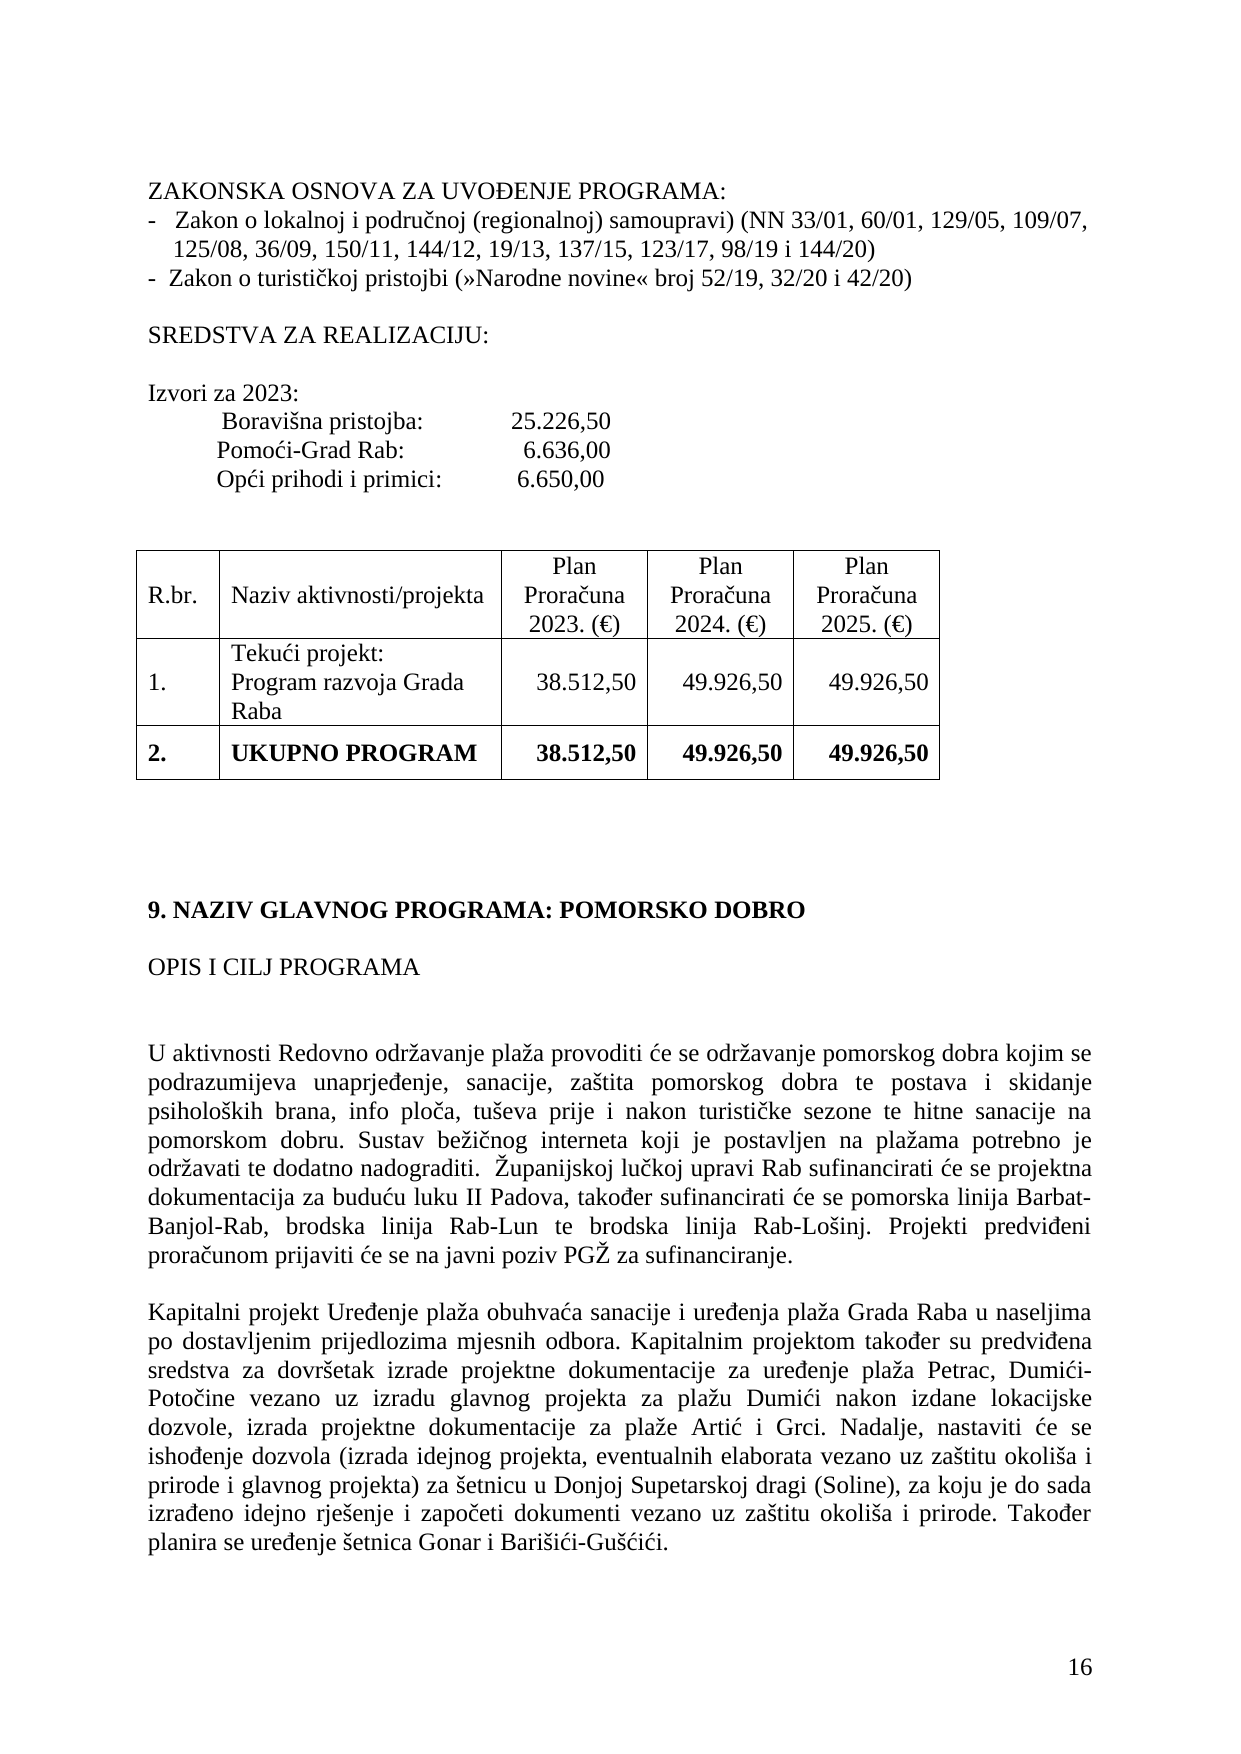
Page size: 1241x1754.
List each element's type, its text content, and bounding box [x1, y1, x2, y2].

table_cell 38.512,50 [502, 726, 647, 779]
table_cell 49.926,50 [648, 639, 793, 725]
table_cell 49.926,50 [794, 639, 939, 725]
text 125/08, 36/09, 150/11, 144/12, 19/13, 137/15, 123/17, 98/19 i 144/20) [148, 234, 1093, 263]
text Kapitalni projekt Uređenje plaža obuhvaća sanacije i uređenja plaža Grada Raba u naseljima po dostavljenim prijedlozima mjesnih odbora. Kapitalnim projektom također su predviđena sredstva za dovršetak izrade projektne dokumentacije za uređenje plaža Petrac, Dumići-Potočine vezano uz izradu glavnog projekta za plažu Dumići nakon izdane lokacijske dozvole, izrada projektne dokumentacije za plaže Artić i Grci. Nadalje, nastaviti će se ishođenje dozvola (izrada idejnog projekta, eventualnih elaborata vezano uz zaštitu okoliša i prirode i glavnog projekta) za šetnicu u Donjoj Supetarskoj dragi (Soline), za koju je do sada izrađeno idejno rješenje i započeti dokumenti vezano uz zaštitu okoliša i prirode. Također planira se uređenje šetnica Gonar i Barišići-Gušćići. [148, 1297, 1093, 1556]
text Opći prihodi i primici: 6.650,00 [148, 464, 1093, 493]
table_cell 49.926,50 [794, 726, 939, 779]
table_header Plan Proračuna 2024. (€) [648, 551, 793, 637]
text Pomoći-Grad Rab: 6.636,00 [148, 435, 1093, 464]
text SREDSTVA ZA REALIZACIJU: [148, 320, 1093, 349]
text ZAKONSKA OSNOVA ZA UVOĐENJE PROGRAMA: [148, 176, 1093, 205]
table_cell Tekući projekt: Program razvoja Grada Raba [220, 639, 501, 725]
table_header Naziv aktivnosti/projekta [220, 551, 501, 637]
text 9. NAZIV GLAVNOG PROGRAMA: POMORSKO DOBRO [148, 895, 1093, 923]
text Boravišna pristojba: 25.226,50 [148, 406, 1093, 435]
table_header R.br. [137, 551, 219, 637]
table_cell 2. [137, 726, 219, 779]
table_cell UKUPNO PROGRAM [220, 726, 501, 779]
text Izvori za 2023: [148, 378, 1093, 406]
text - Zakon o turističkoj pristojbi (»Narodne novine« broj 52/19, 32/20 i 42/20) [148, 263, 1093, 291]
text U aktivnosti Redovno održavanje plaža provoditi će se održavanje pomorskog dobra kojim se podrazumijeva unaprjeđenje, sanacije, zaštita pomorskog dobra te postava i skidanje psiholoških brana, info ploča, tuševa prije i nakon turističke sezone te hitne sanacije na pomorskom dobru. Sustav bežičnog interneta koji je postavljen na plažama potrebno je održavati te dodatno nadograditi. Županijskoj lučkoj upravi Rab sufinancirati će se projektna dokumentacija za buduću luku II Padova, također sufinancirati će se pomorska linija Barbat-Banjol-Rab, brodska linija Rab-Lun te brodska linija Rab-Lošinj. Projekti predviđeni proračunom prijaviti će se na javni poziv PGŽ za sufinanciranje. [148, 1038, 1093, 1268]
text OPIS I CILJ PROGRAMA [148, 952, 1093, 981]
table_cell 49.926,50 [648, 726, 793, 779]
table_header Plan Proračuna 2025. (€) [794, 551, 939, 637]
text - Zakon o lokalnoj i područnoj (regionalnoj) samoupravi) (NN 33/01, 60/01, 129/05, 109/07, [148, 205, 1093, 234]
table_cell 1. [137, 639, 219, 725]
table_cell 38.512,50 [502, 639, 647, 725]
table_header Plan Proračuna 2023. (€) [502, 551, 647, 637]
